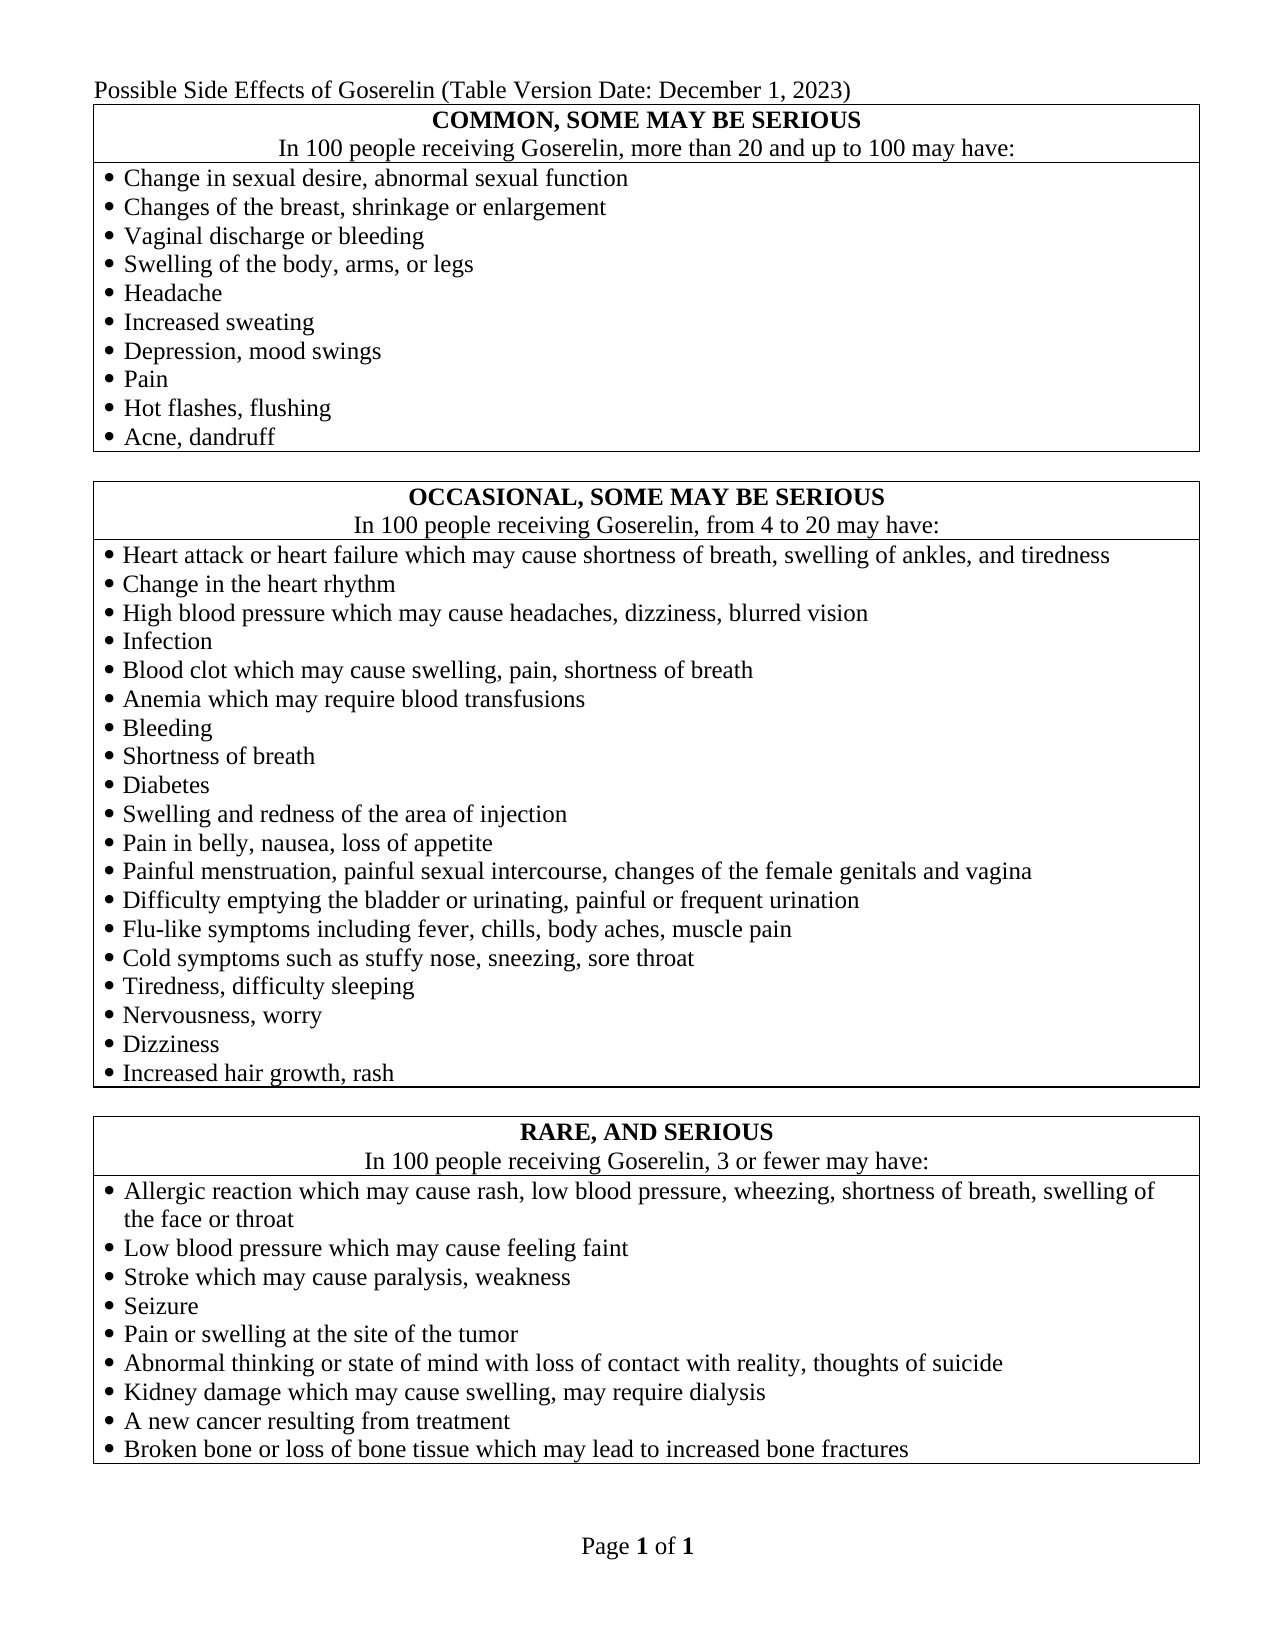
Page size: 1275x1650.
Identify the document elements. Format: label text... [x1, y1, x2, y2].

table_cell Heart attack or heart failure which may cause shortness of breath, swelling of ankles, and tiredness Change in the heart rhythm High blood pressure which may cause headaches, dizziness, blurred vision Infection Blood clot which may cause swelling, pain, shortness of breath Anemia which may require blood transfusions Bleeding Shortness of breath Diabetes Swelling and redness of the area of injection Pain in belly, nausea, loss of appetite Painful menstruation, painful sexual intercourse, changes of the female genitals and vagina Difficulty emptying the bladder or urinating, painful or frequent urination Flu-like symptoms including fever, chills, body aches, muscle pain Cold symptoms such as stuffy nose, sneezing, sore throat Tiredness, difficulty sleeping Nervousness, worry Dizziness Increased hair growth, rash [94, 540, 1199, 1086]
table_cell Allergic reaction which may cause rash, low blood pressure, wheezing, shortness of breath, swelling of the face or throat Low blood pressure which may cause feeling faint Stroke which may cause paralysis, weakness Seizure Pain or swelling at the site of the tumor Abnormal thinking or state of mind with loss of contact with reality, thoughts of suicide Kidney damage which may cause swelling, may require dialysis A new cancer resulting from treatment Broken bone or loss of bone tissue which may lead to increased bone fractures [94, 1176, 1199, 1463]
table_header COMMON, SOME MAY BE SERIOUS In 100 people receiving Goserelin, more than 20 and up to 100 may have: [94, 105, 1199, 162]
subtitle Possible Side Effects of Goserelin (Table Version Date: December 1, 2023) [94, 75, 1200, 104]
table_header RARE, AND SERIOUS In 100 people receiving Goserelin, 3 or fewer may have: [94, 1117, 1199, 1175]
table_header OCCASIONAL, SOME MAY BE SERIOUS In 100 people receiving Goserelin, from 4 to 20 may have: [94, 482, 1199, 539]
table_cell Change in sexual desire, abnormal sexual function Changes of the breast, shrinkage or enlargement Vaginal discharge or bleeding Swelling of the body, arms, or legs Headache Increased sweating Depression, mood swings Pain Hot flashes, flushing Acne, dandruff [94, 163, 1199, 451]
